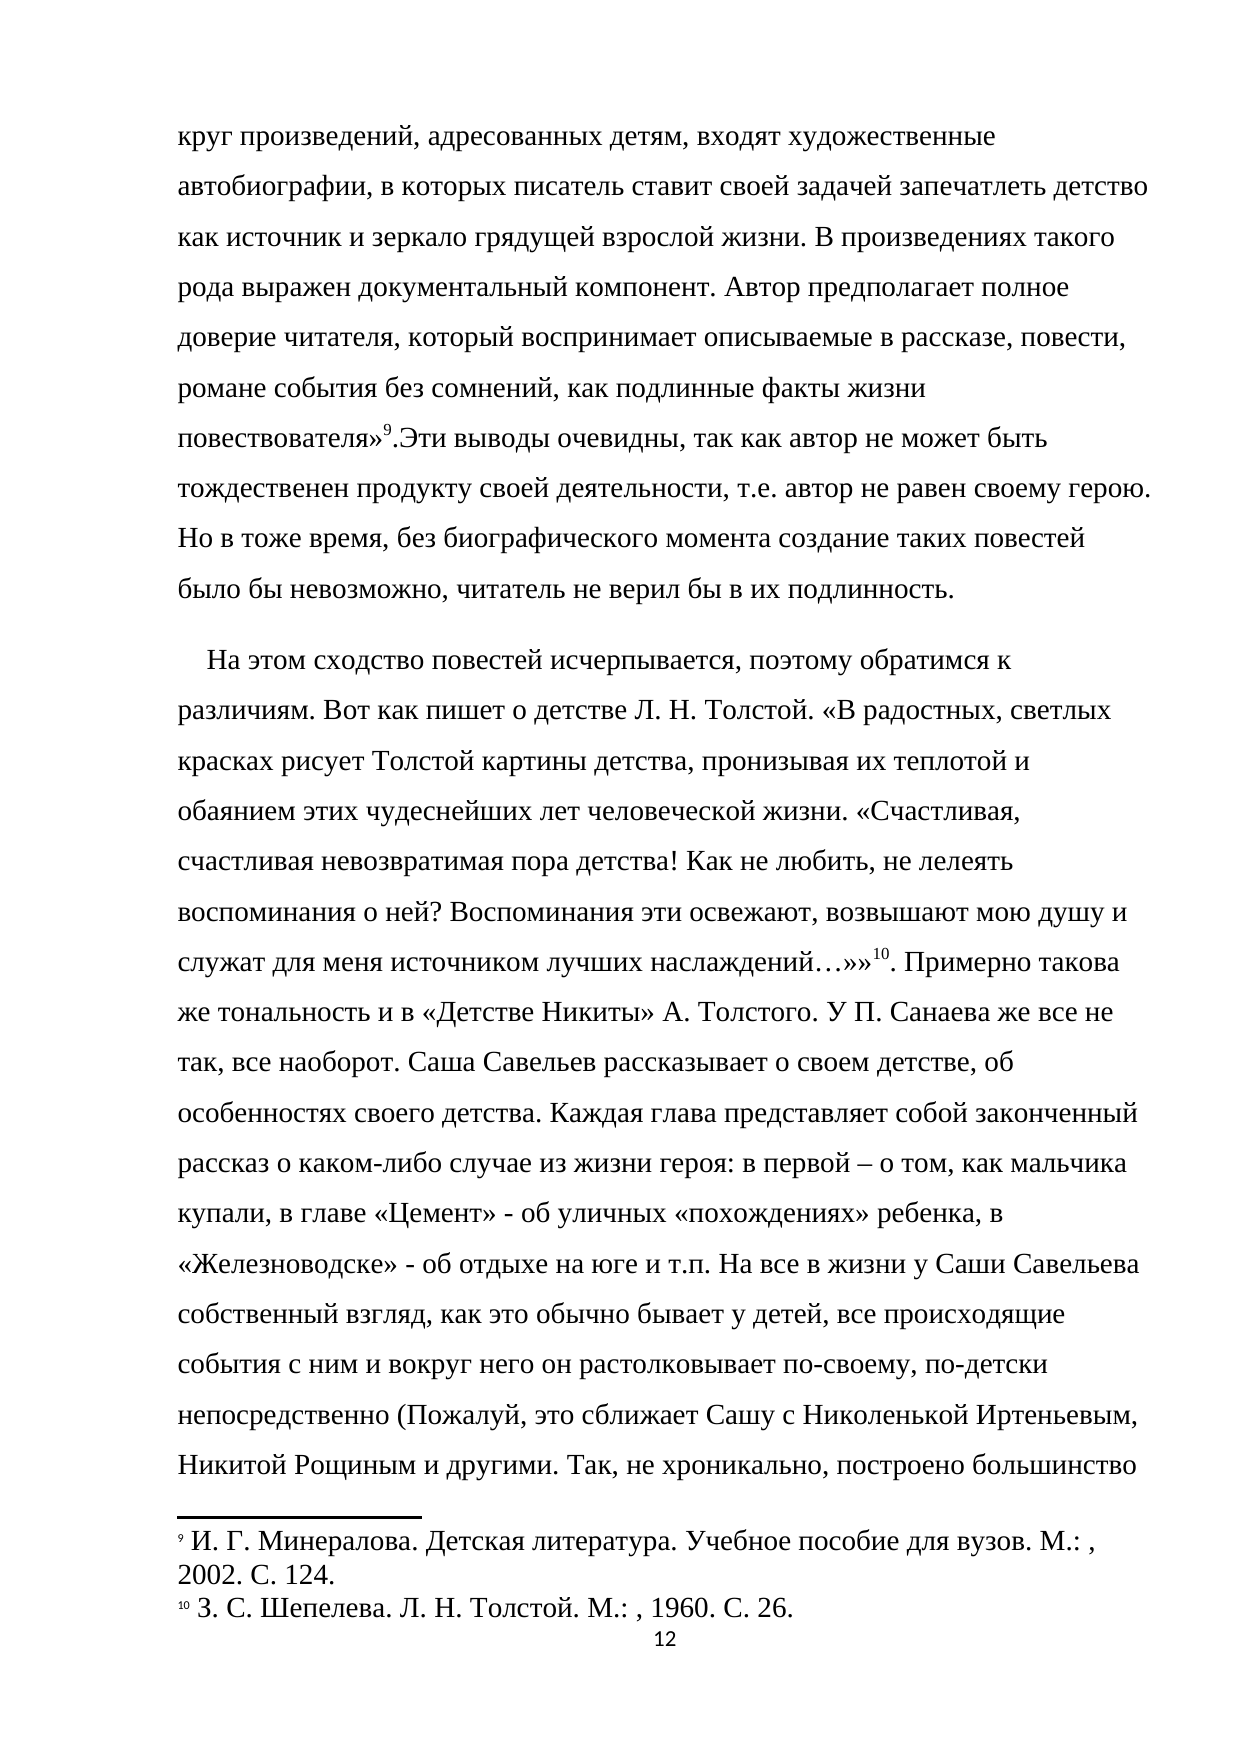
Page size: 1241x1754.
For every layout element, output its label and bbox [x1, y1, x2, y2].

text [177, 642, 1152, 1481]
text [177, 118, 1152, 604]
